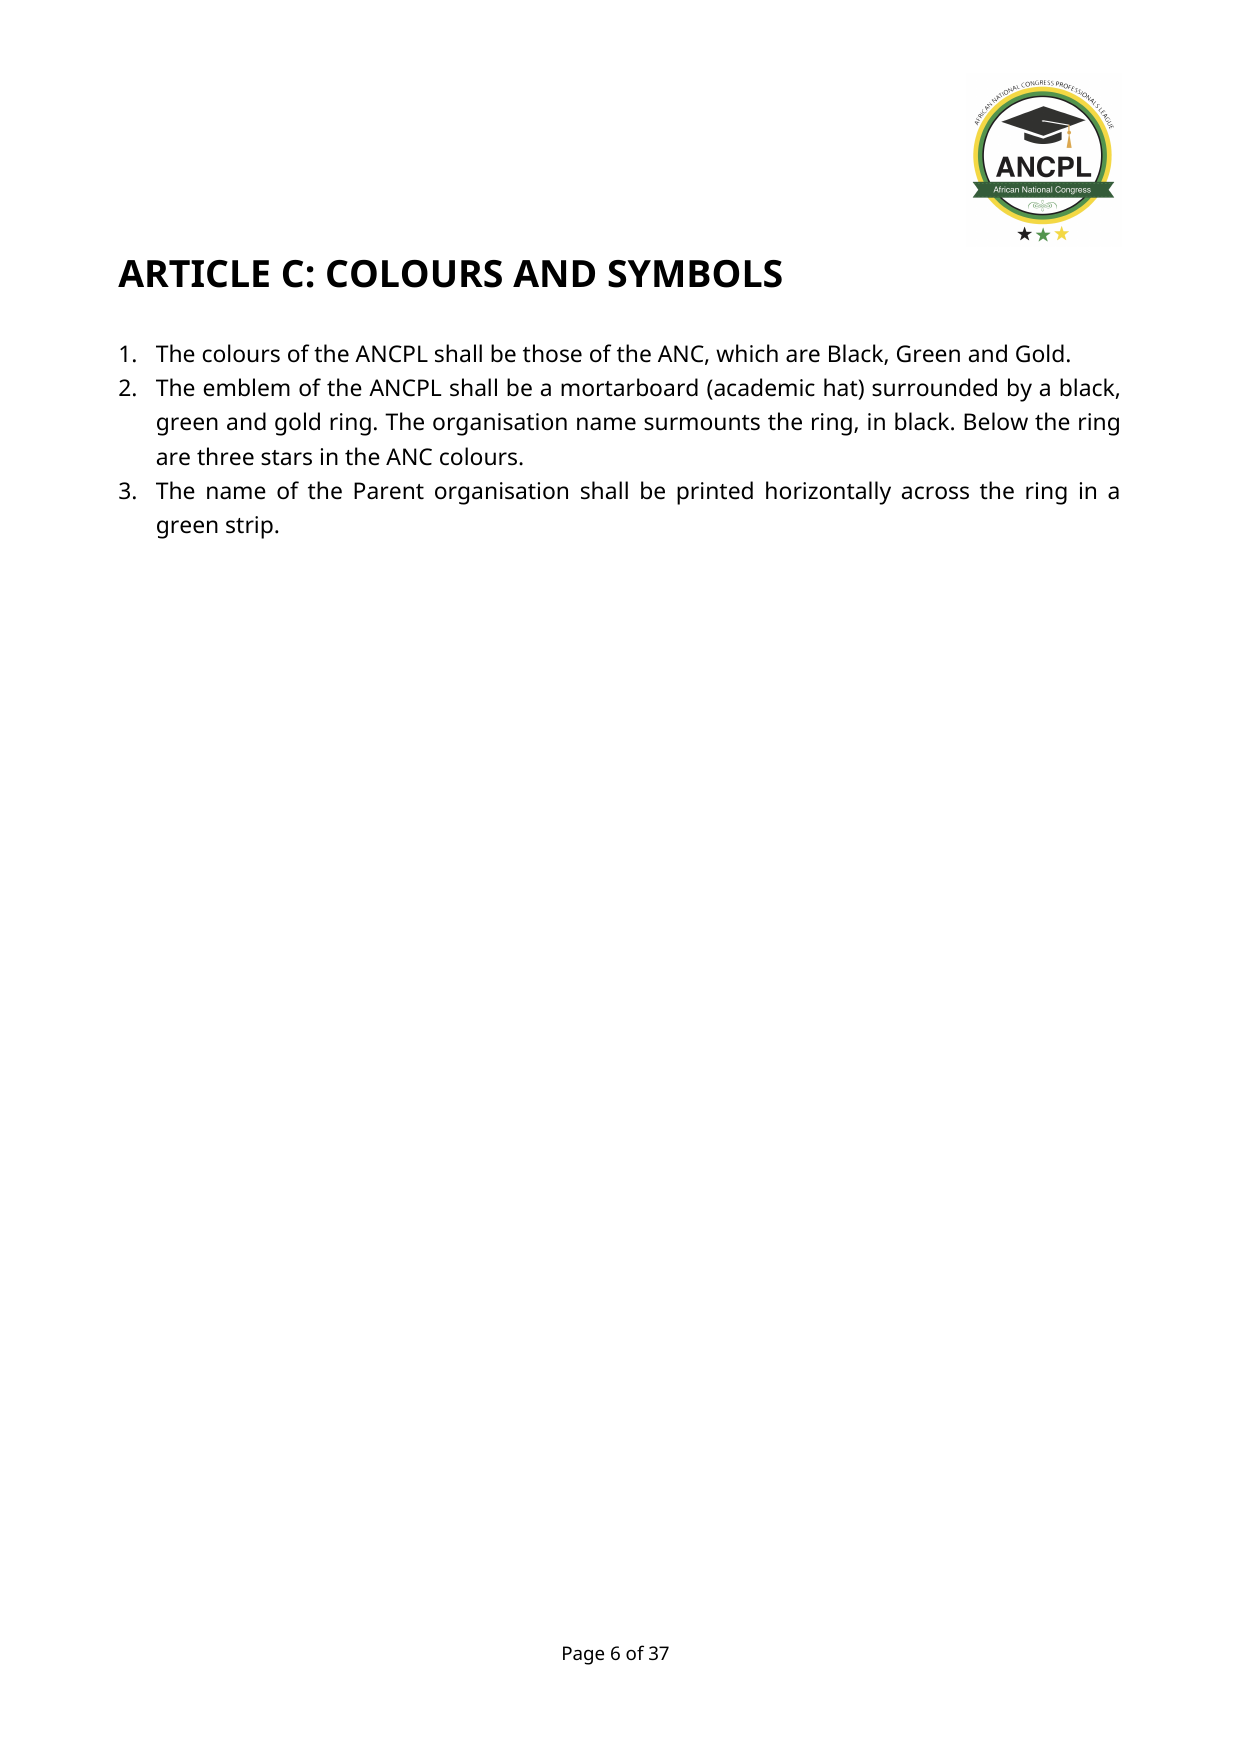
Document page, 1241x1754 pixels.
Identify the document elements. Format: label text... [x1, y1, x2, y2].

list The colours of the ANCPL shall be those of the ANC, which are Black, Green and Gold. [118, 338, 1122, 369]
picture [965, 73, 1123, 247]
list The emblem of the ANCPL shall be a mortarboard (academic hat) surrounded by a black, green and gold ring. The organisation name surmounts the ring, in black. Below the ring are three stars in the ANC colours. [118, 372, 1122, 472]
list The name of the Parent organisation shall be printed horizontally across the ring in a green strip. [118, 475, 1122, 541]
subtitle ARTICLE C: COLOURS AND SYMBOLS [118, 247, 1122, 298]
